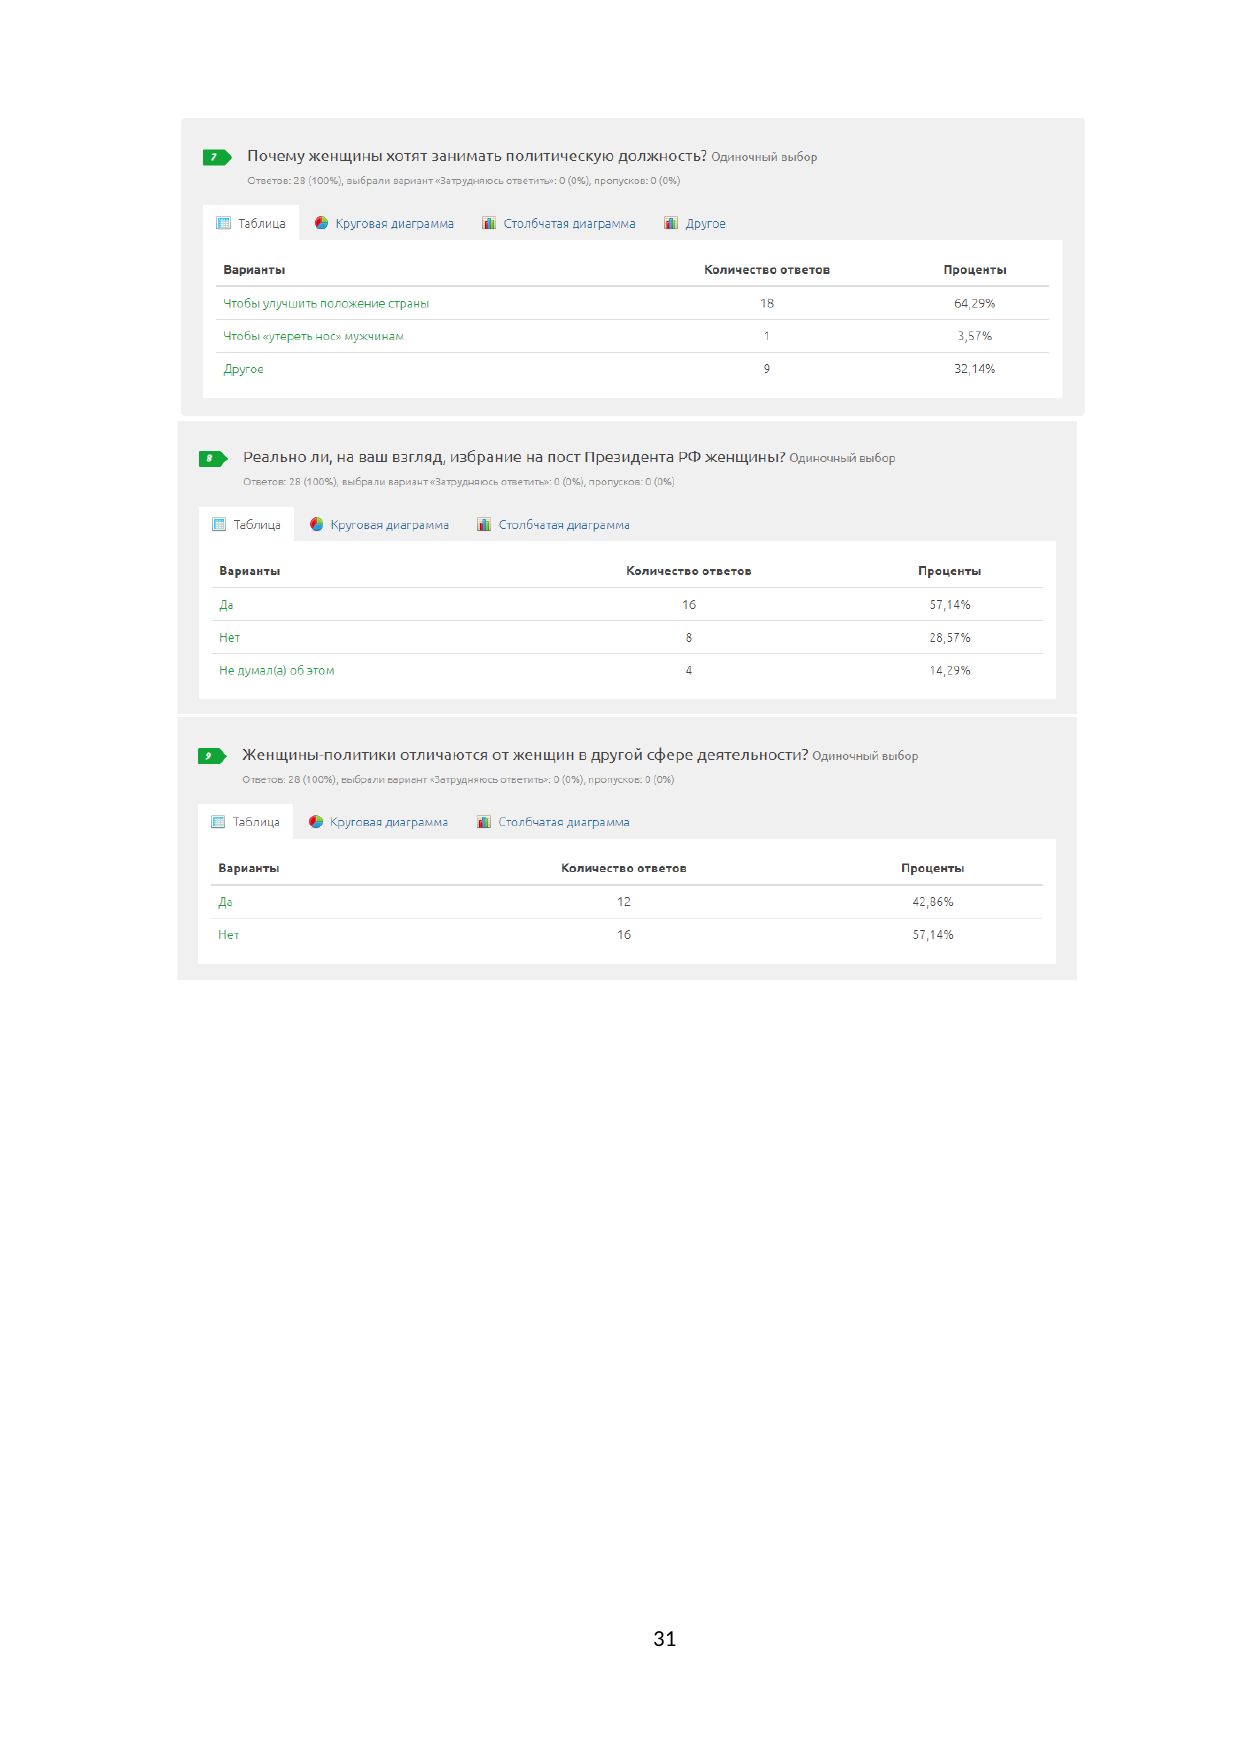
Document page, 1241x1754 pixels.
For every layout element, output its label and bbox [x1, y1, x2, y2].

picture [177, 717, 1078, 980]
picture [177, 118, 1086, 418]
picture [177, 421, 1078, 714]
